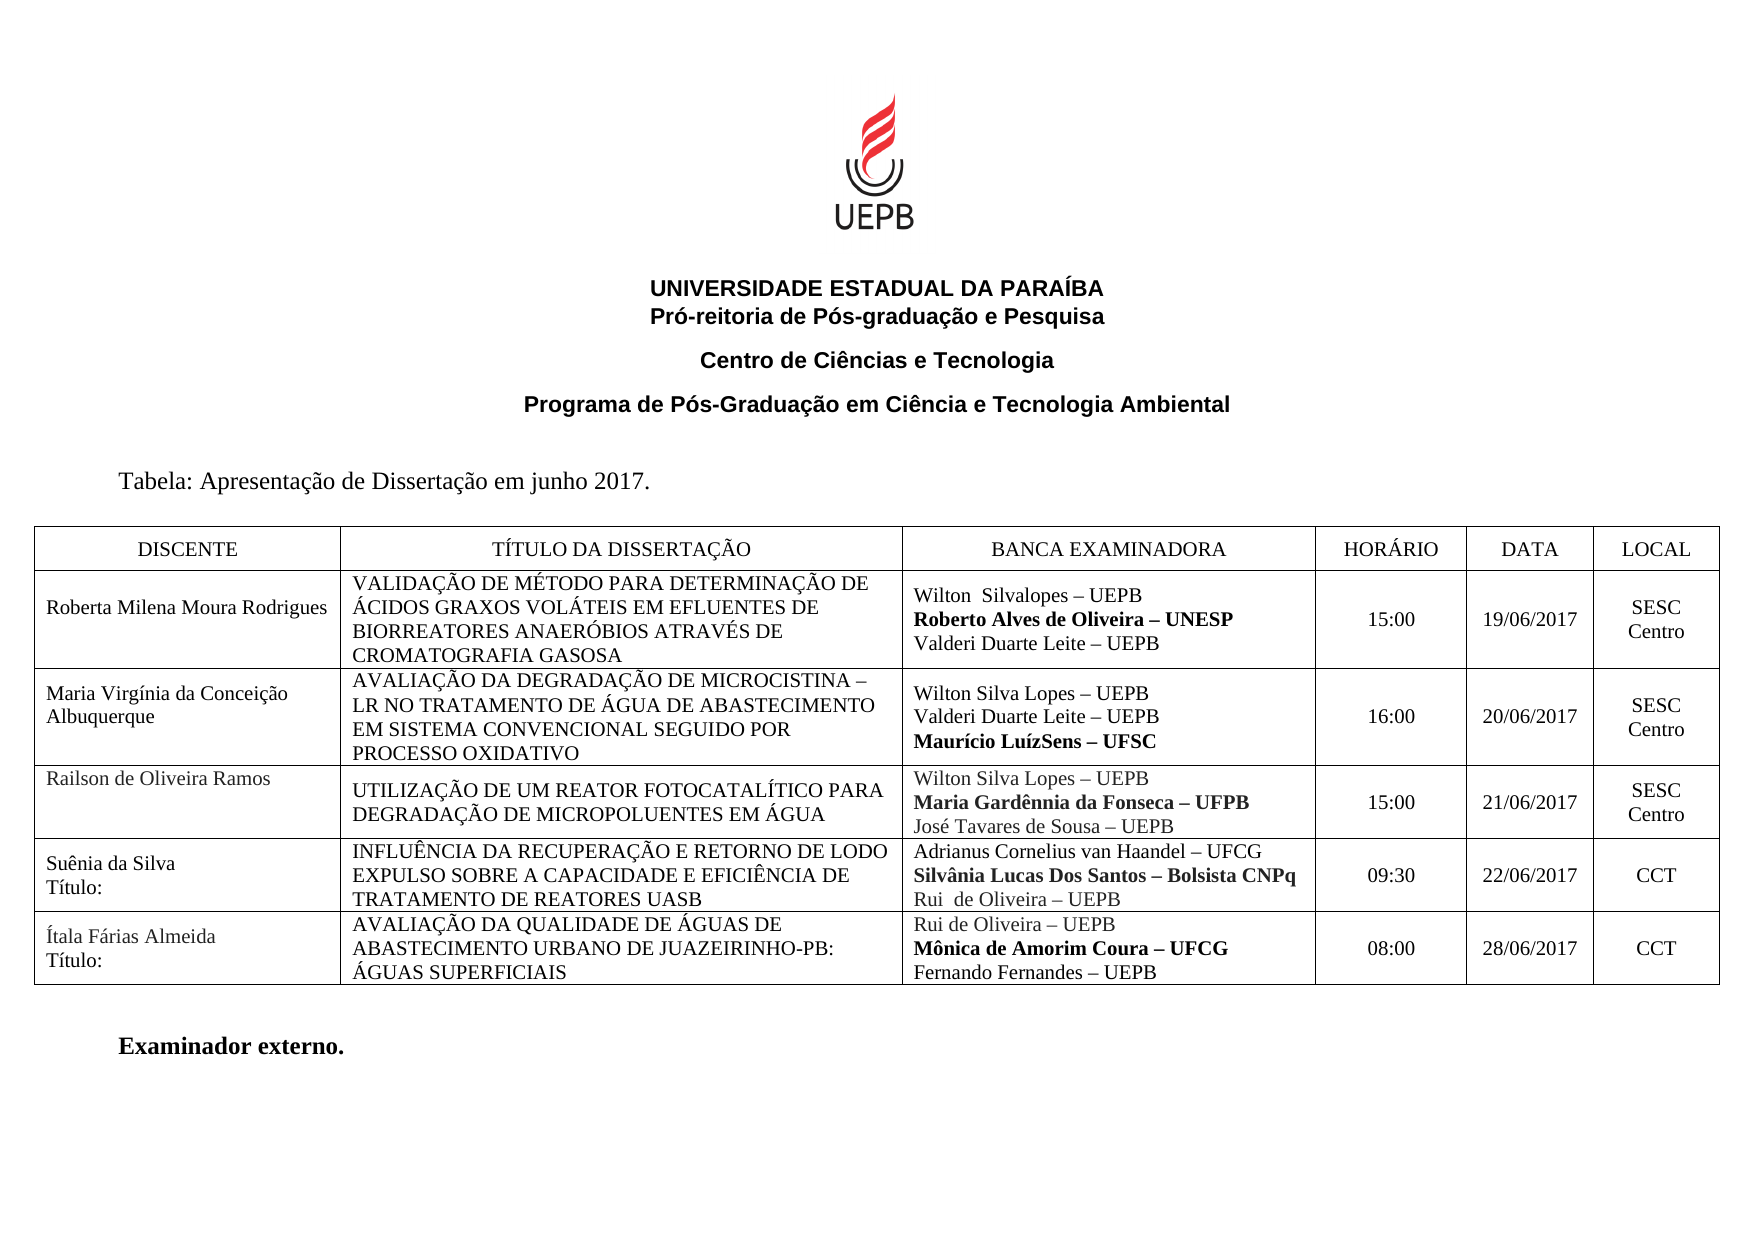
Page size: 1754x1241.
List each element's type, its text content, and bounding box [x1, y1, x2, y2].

table_cell 16:00 [1316, 669, 1466, 765]
table_cell 15:00 [1316, 766, 1466, 838]
table_cell Adrianus Cornelius van Haandel – UFCG Silvânia Lucas Dos Santos – Bolsista CNPq Rui de Oliveira – UEPB [903, 839, 1315, 911]
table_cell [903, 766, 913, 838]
table_cell 19/06/2017 [1467, 571, 1593, 667]
table_cell INFLUÊNCIA DA RECUPERAÇÃO E RETORNO DE LODO EXPULSO SOBRE A CAPACIDADE E EFICIÊNCIA DE TRATAMENTO DE REATORES UASB [341, 839, 902, 911]
table_cell Roberta Milena Moura Rodrigues [35, 571, 340, 667]
table_header TÍTULO DA DISSERTAÇÃO [341, 527, 902, 570]
table_header HORÁRIO [1316, 527, 1466, 570]
table_cell Wilton Silva Lopes – UEPB Valderi Duarte Leite – UEPB Maurício LuízSens – UFSC [903, 669, 1315, 765]
table_header DISCENTE [35, 527, 340, 570]
table_header LOCAL [1594, 527, 1719, 570]
table_cell SESC Centro [1594, 571, 1719, 667]
table_cell Railson de Oliveira Ramos [35, 766, 340, 838]
table_cell 15:00 [1316, 571, 1466, 667]
table_cell 28/06/2017 [1467, 912, 1593, 984]
table_cell SESC Centro [1594, 669, 1719, 765]
table_cell AVALIAÇÃO DA QUALIDADE DE ÁGUAS DE ABASTECIMENTO URBANO DE JUAZEIRINHO-PB: ÁGUAS SUPERFICIAIS [567, 912, 902, 984]
table_cell SESC Centro [1594, 766, 1719, 838]
table_cell Ítala Fárias Almeida Título: [35, 912, 340, 984]
table_cell 22/06/2017 [1467, 839, 1593, 911]
table_cell Maria Virgínia da Conceição Albuquerque [35, 669, 340, 765]
table_cell CCT [1594, 839, 1719, 911]
table_cell 21/06/2017 [1467, 766, 1593, 838]
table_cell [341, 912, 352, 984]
table_header BANCA EXAMINADORA [903, 527, 1315, 570]
text Tabela: Apresentação de Dissertação em junho 2017. [118, 466, 1636, 494]
table_cell 08:00 [1316, 912, 1466, 984]
text Examinador externo. [118, 1031, 1636, 1060]
table_cell VALIDAÇÃO DE MÉTODO PARA DETERMINAÇÃO DE ÁCIDOS GRAXOS VOLÁTEIS EM EFLUENTES DE BIORREATORES ANAERÓBIOS ATRAVÉS DE CROMATOGRAFIA GASOSA [341, 571, 902, 667]
table_cell 09:30 [1316, 839, 1466, 911]
table_header DATA [1467, 527, 1593, 570]
picture [818, 75, 936, 254]
table_cell UTILIZAÇÃO DE UM REATOR FOTOCATALÍTICO PARA DEGRADAÇÃO DE MICROPOLUENTES EM ÁGUA [341, 766, 902, 838]
table_cell Wilton Silva Lopes – UEPB Maria Gardênnia da Fonseca – UFPB José Tavares de Sousa – UEPB [1149, 766, 1315, 838]
table_cell AVALIAÇÃO DA DEGRADAÇÃO DE MICROCISTINA – LR NO TRATAMENTO DE ÁGUA DE ABASTECIMENTO EM SISTEMA CONVENCIONAL SEGUIDO POR PROCESSO OXIDATIVO [341, 669, 902, 765]
table_cell Wilton Silvalopes – UEPB Roberto Alves de Oliveira – UNESP Valderi Duarte Leite – UEPB [903, 571, 1315, 667]
table_cell CCT [1594, 912, 1719, 984]
table_cell 20/06/2017 [1467, 669, 1593, 765]
table_cell Rui de Oliveira – UEPB Mônica de Amorim Coura – UFCG Fernando Fernandes – UEPB [903, 912, 1315, 984]
table_cell Suênia da Silva Título: [35, 839, 340, 911]
